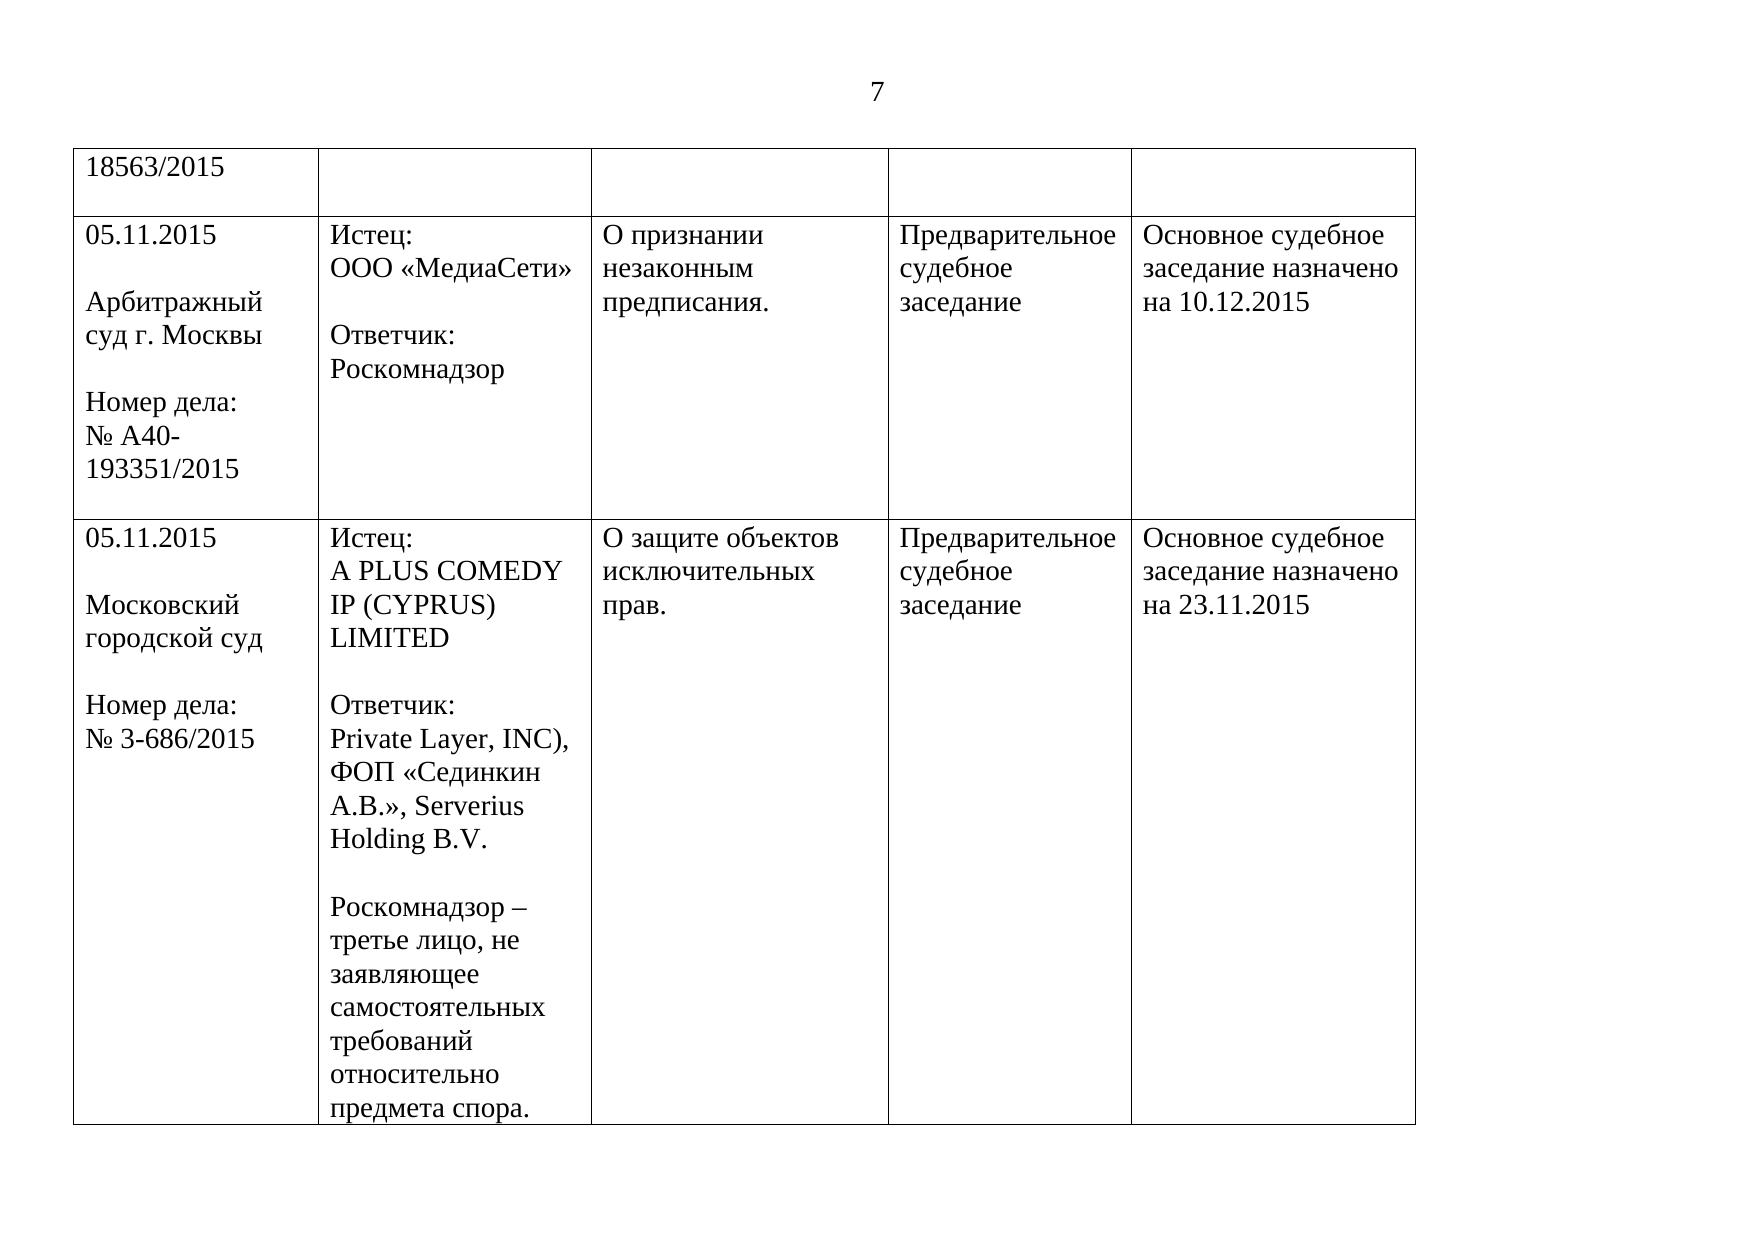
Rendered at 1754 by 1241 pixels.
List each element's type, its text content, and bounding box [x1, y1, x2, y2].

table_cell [889, 149, 1131, 216]
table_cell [592, 520, 888, 1123]
table_cell Основное судебное заседание назначено на 10.12.2015 [1132, 217, 1415, 519]
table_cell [1132, 149, 1415, 216]
table_cell 05.11.2015 Арбитражный суд г. Москвы Номер дела: № А40-193351/2015 [74, 217, 318, 519]
table_cell О признании незаконным предписания. [592, 217, 888, 519]
table_cell Предварительное судебное заседание [889, 217, 1131, 519]
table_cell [1132, 520, 1415, 1123]
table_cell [889, 520, 1131, 1123]
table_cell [74, 149, 318, 216]
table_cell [319, 520, 591, 1123]
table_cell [74, 520, 318, 1123]
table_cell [592, 149, 888, 216]
table_cell Истец: ООО «МедиаСети» Ответчик: Роскомнадзор [319, 217, 591, 519]
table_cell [319, 149, 591, 216]
